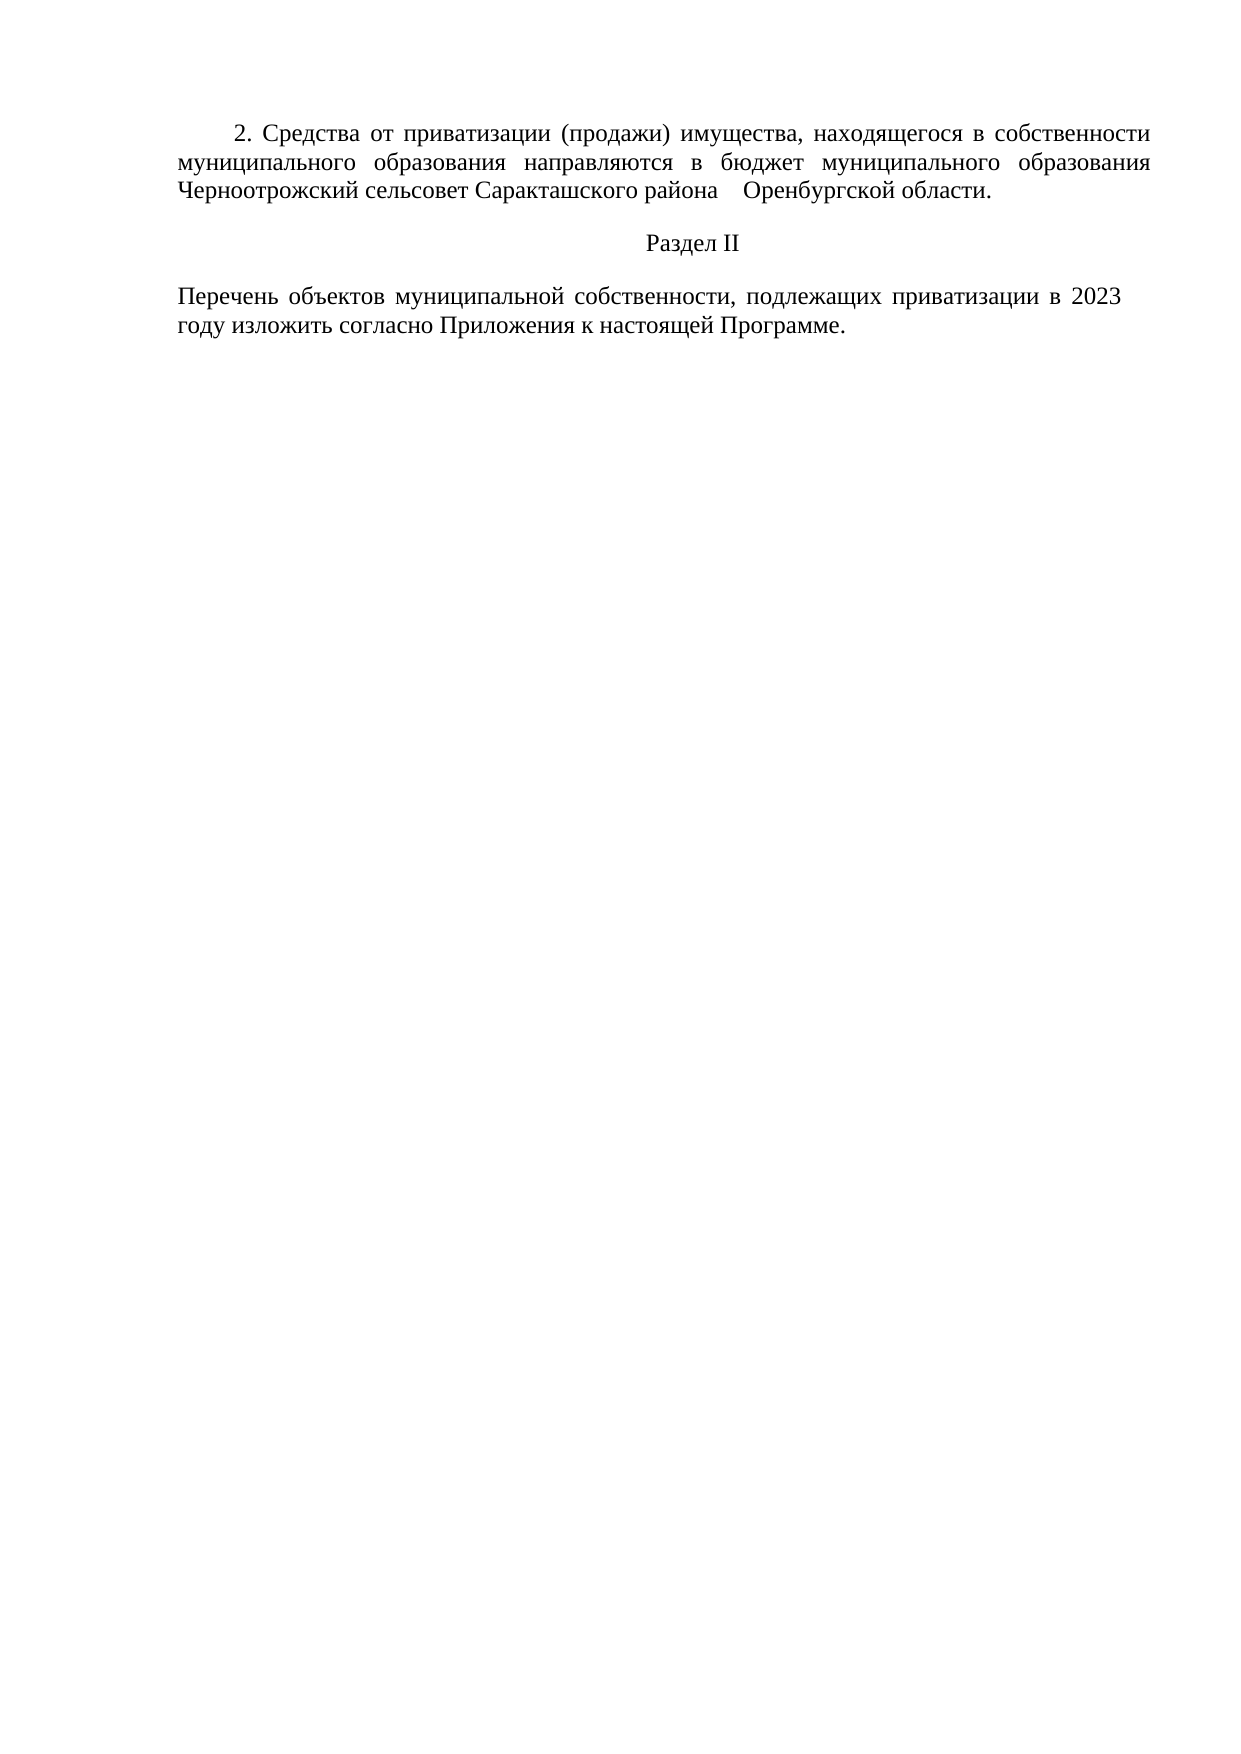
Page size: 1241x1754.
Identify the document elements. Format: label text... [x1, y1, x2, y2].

text 2. Средства от приватизации (продажи) имущества, находящегося в собственности муниципального образования направляются в бюджет муниципального образования Черноотрожский сельсовет Саракташского района Оренбургской области. [177, 118, 1152, 204]
text Раздел II [177, 228, 1152, 257]
text Перечень объектов муниципальной собственности, подлежащих приватизации в 2023 году изложить согласно Приложения к настоящей Программе. [177, 281, 1122, 339]
